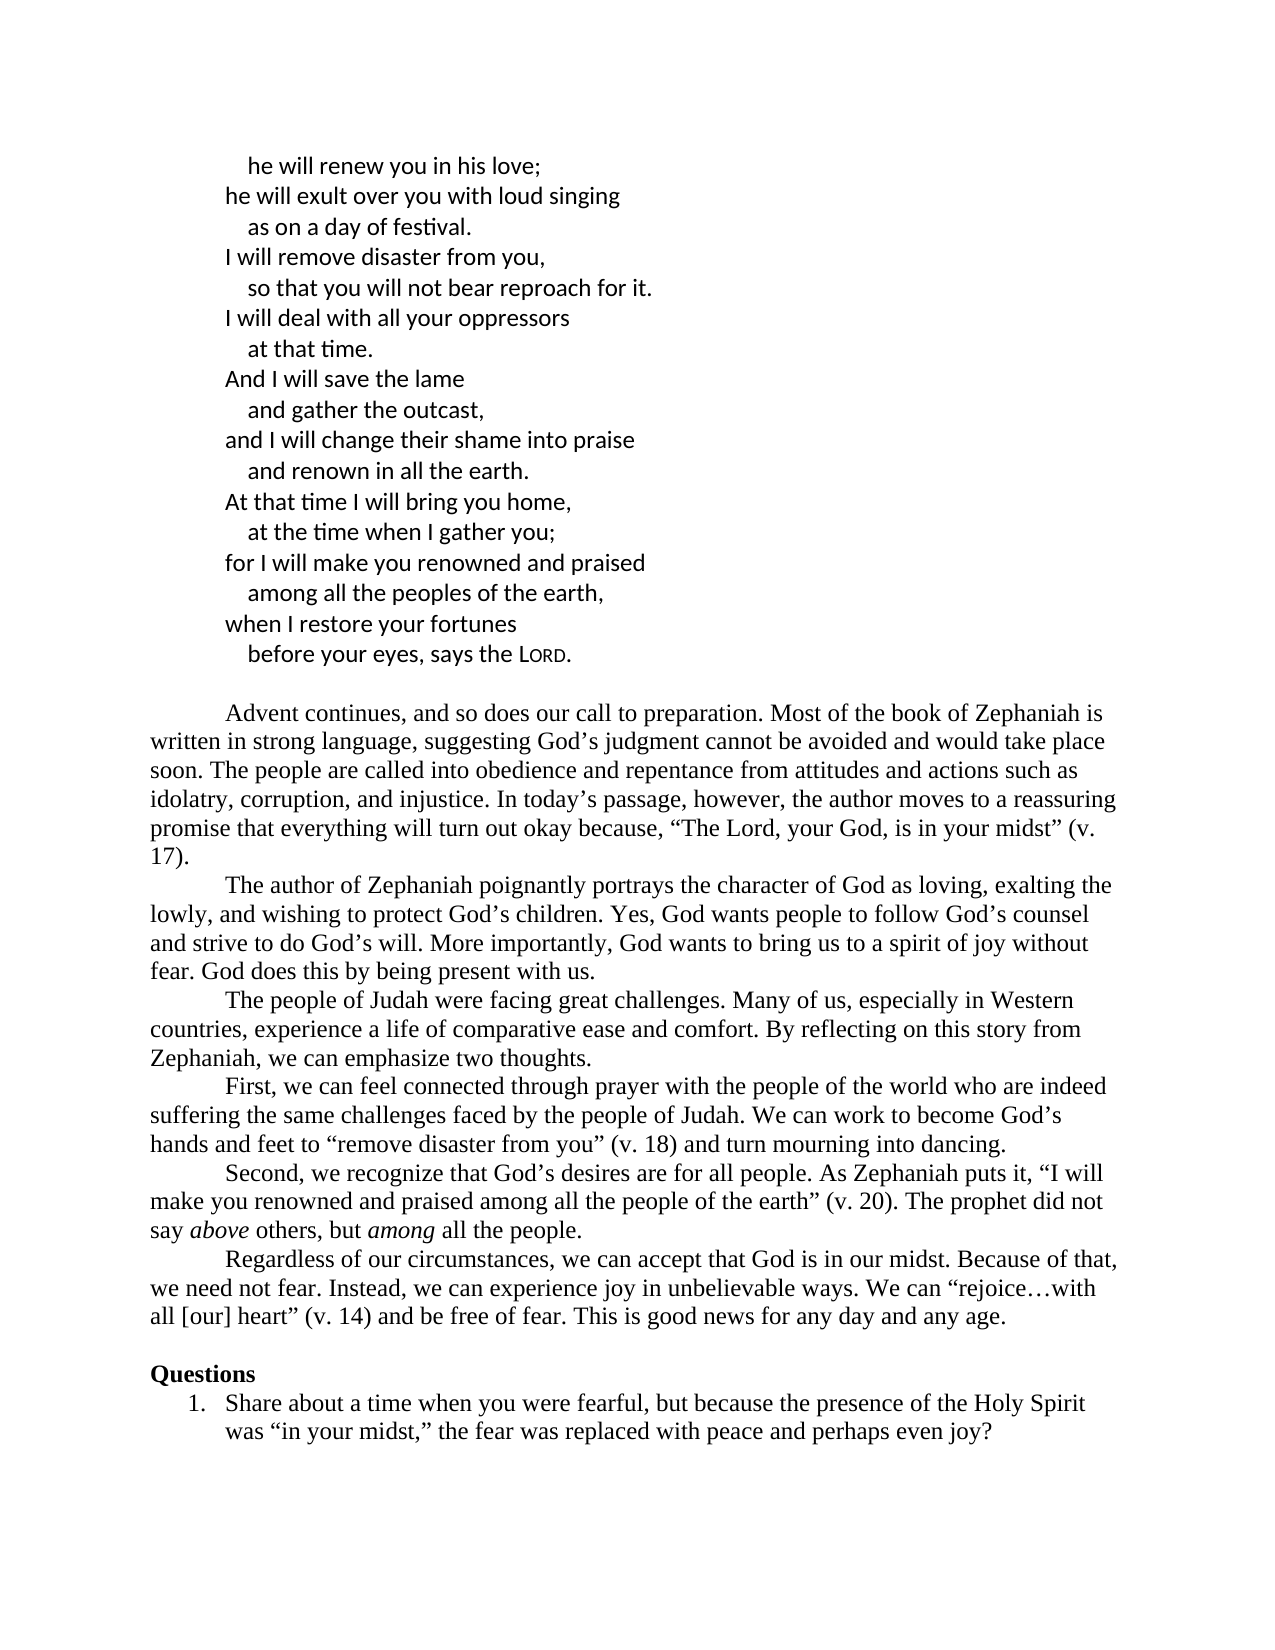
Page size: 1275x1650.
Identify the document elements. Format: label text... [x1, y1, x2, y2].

text Second, we recognize that God’s desires are for all people. As Zephaniah puts it, “I will make you renowned and praised among all the people of the earth” (v. 20). The prophet did not say above others, but among all the people. [150, 1158, 1125, 1244]
text Regardless of our circumstances, we can accept that God is in our midst. Because of that, we need not fear. Instead, we can experience joy in unbelievable ways. We can “rejoice…with all [our] heart” (v. 14) and be free of fear. This is good news for any day and any age. [150, 1244, 1125, 1330]
text The author of Zephaniah poignantly portrays the character of God as loving, exalting the lowly, and wishing to protect God’s children. Yes, God wants people to follow God’s counsel and strive to do God’s will. More importantly, God wants to bring us to a spirit of joy without fear. God does this by being present with us. [150, 870, 1125, 985]
text Questions [150, 1359, 1125, 1388]
text First, we can feel connected through prayer with the people of the world who are indeed suffering the same challenges faced by the people of Judah. We can work to become God’s hands and feet to “remove disaster from you” (v. 18) and turn mourning into dancing. [150, 1071, 1125, 1158]
text The people of Judah were facing great challenges. Many of us, especially in Western countries, experience a life of comparative ease and comfort. By reflecting on this story from Zephaniah, we can emphasize two thoughts. [150, 985, 1125, 1071]
list Share about a time when you were fearful, but because the presence of the Holy Spirit was “in your midst,” the fear was replaced with peace and perhaps even joy? [187, 1388, 1125, 1445]
text Advent continues, and so does our call to preparation. Most of the book of Zephaniah is written in strong language, suggesting God’s judgment cannot be avoided and would take place soon. The people are called into obedience and repentance from attitudes and actions such as idolatry, corruption, and injustice. In today’s passage, however, the author moves to a reassuring promise that everything will turn out okay because, “The Lord, your God, is in your midst” (v. 17). [150, 698, 1125, 870]
